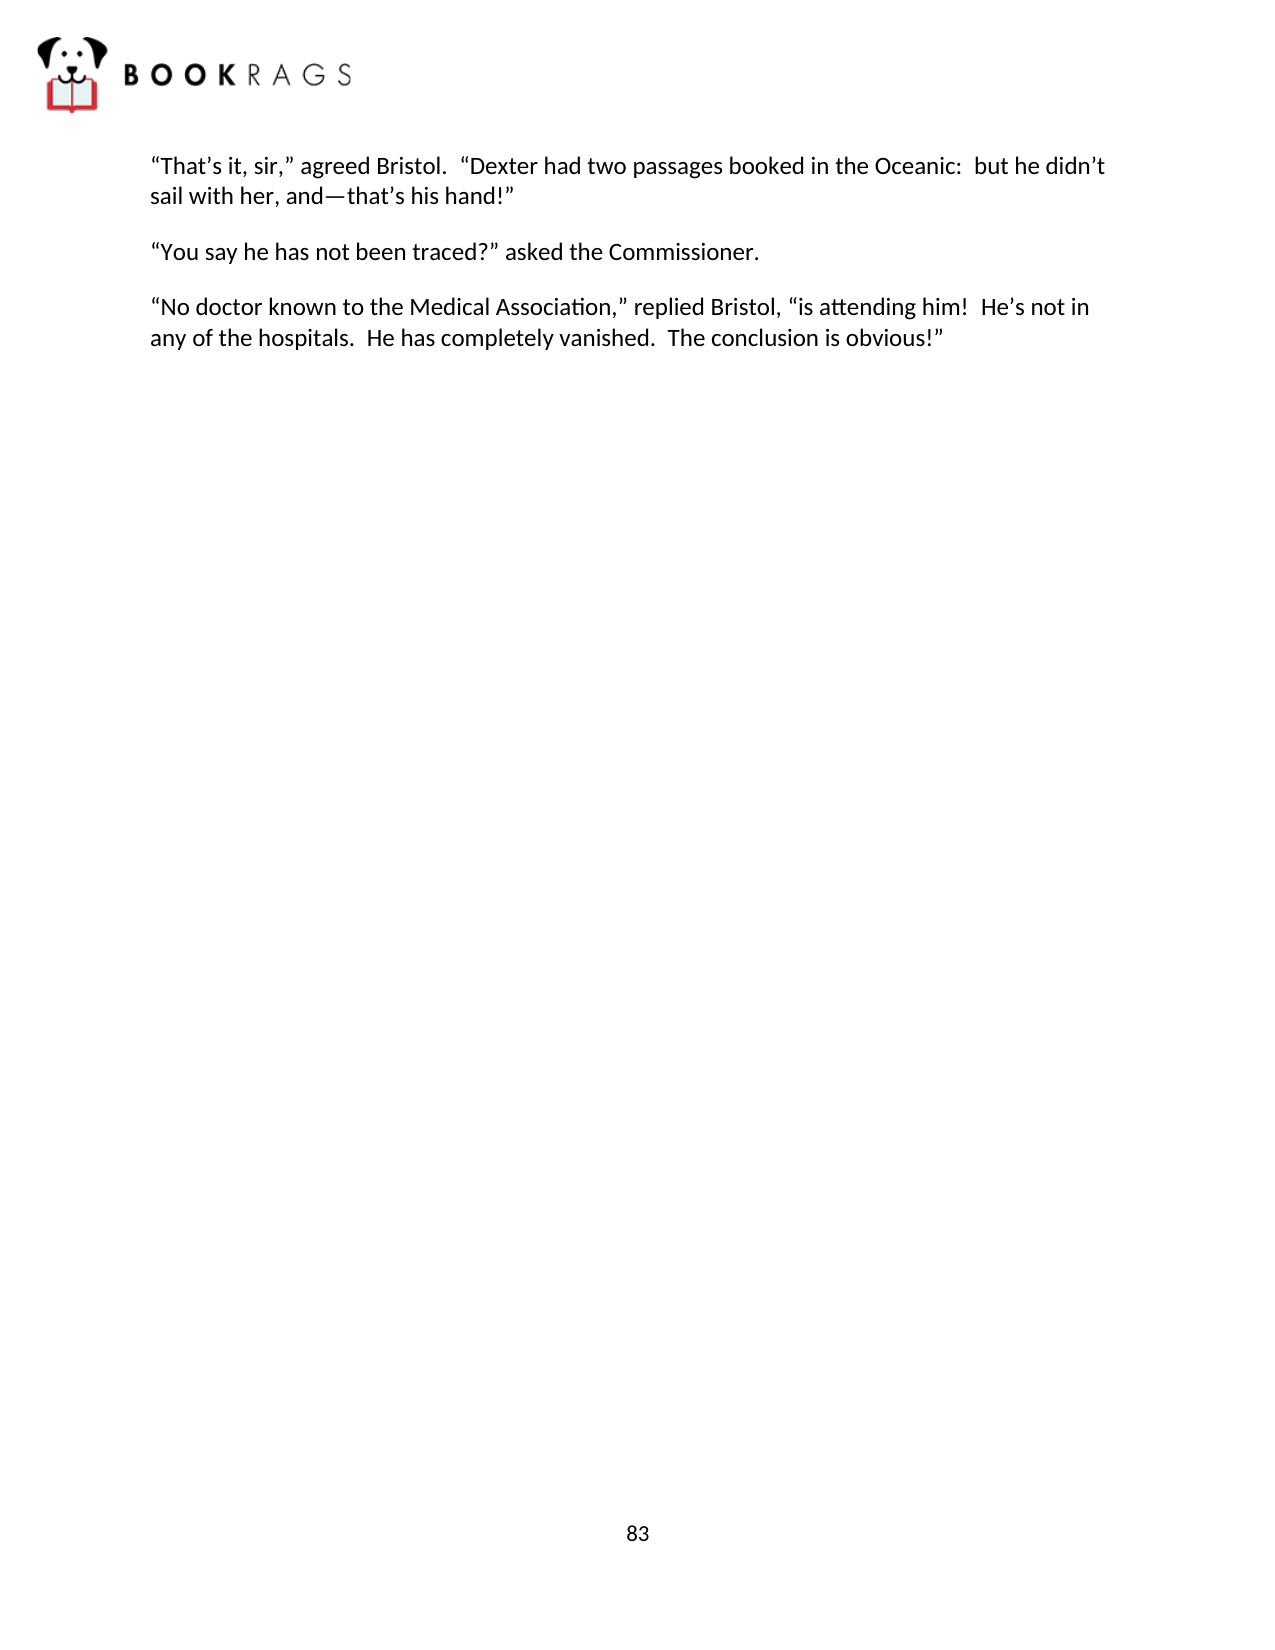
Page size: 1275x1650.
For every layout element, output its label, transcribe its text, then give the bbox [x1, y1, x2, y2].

picture [37, 37, 351, 113]
text “You say he has not been traced?” asked the Commissioner. [150, 236, 1125, 267]
text “That’s it, sir,” agreed Bristol. “Dexter had two passages booked in the Oceanic: but he didn’t sail with her, and—­that’s his hand!” [150, 150, 1125, 211]
text “No doctor known to the Medical Association,” replied Bristol, “is attending him! He’s not in any of the hospitals. He has completely vanished. The conclusion is obvious!” [150, 292, 1125, 353]
